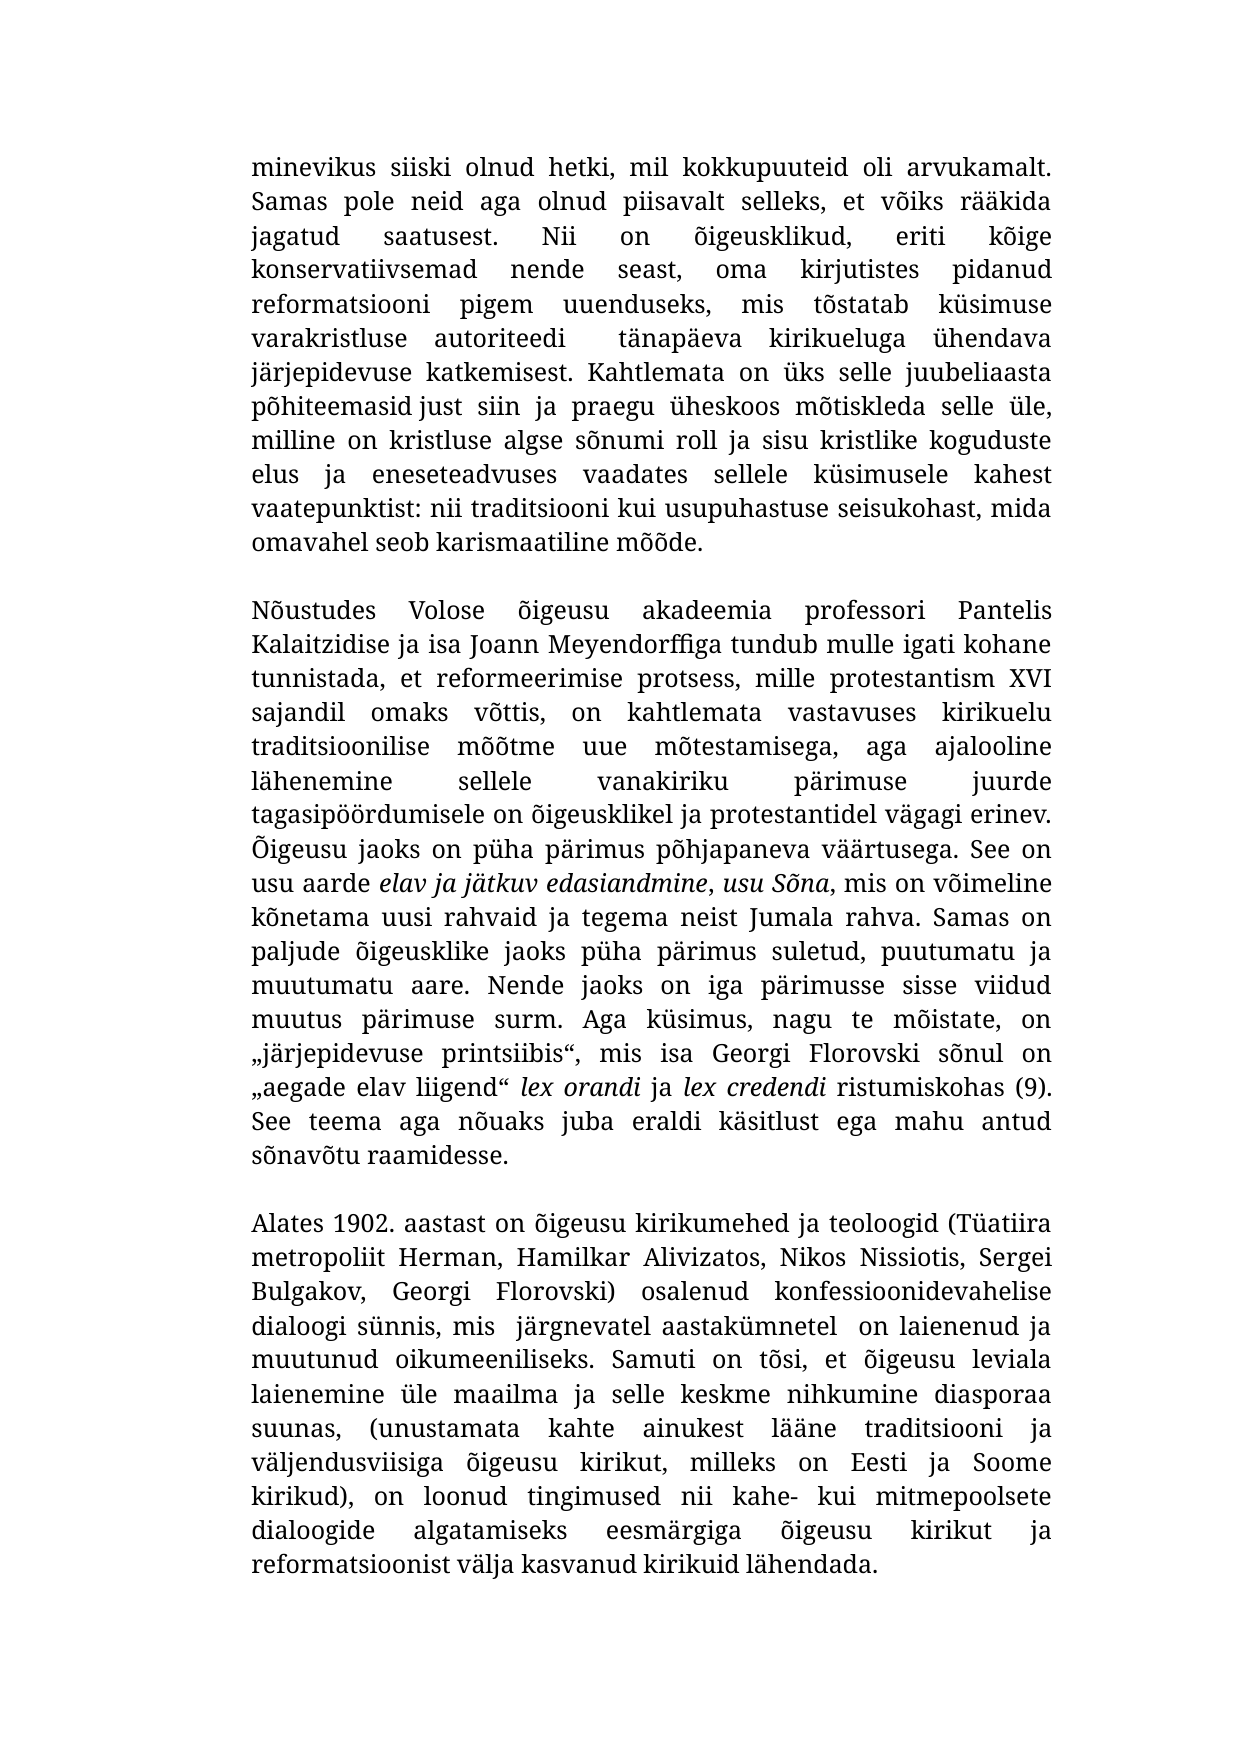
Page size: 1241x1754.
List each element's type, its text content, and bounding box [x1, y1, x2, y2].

text Nõustudes Volose õigeusu akadeemia professori Pantelis Kalaitzidise ja isa Joann Meyendorffiga tundub mulle igati kohane tunnistada, et reformeerimise protsess, mille protestantism XVI sajandil omaks võttis, on kahtlemata vastavuses kirikuelu traditsioonilise mõõtme uue mõtestamisega, aga ajalooline lähenemine sellele vanakiriku pärimuse juurde tagasipöördumisele on õigeusklikel ja protestantidel vägagi erinev. Õigeusu jaoks on püha pärimus põhjapaneva väärtusega. See on usu aarde elav ja jätkuv edasiandmine, usu Sõna, mis on võimeline kõnetama uusi rahvaid ja tegema neist Jumala rahva. Samas on paljude õigeusklike jaoks püha pärimus suletud, puutumatu ja muutumatu aare. Nende jaoks on iga pärimusse sisse viidud muutus pärimuse surm. Aga küsimus, nagu te mõistate, on „järjepidevuse printsiibis“, mis isa Georgi Florovski sõnul on „aegade elav liigend“ lex orandi ja lex credendi ristumiskohas (9). See teema aga nõuaks juba eraldi käsitlust ega mahu antud sõnavõtu raamidesse. [251, 593, 1053, 1172]
text Alates 1902. aastast on õigeusu kirikumehed ja teoloogid (Tüatiira metropoliit Herman, Hamilkar Alivizatos, Nikos Nissiotis, Sergei Bulgakov, Georgi Florovski) osalenud konfessioonidevahelise dialoogi sünnis, mis järgnevatel aastakümnetel on laienenud ja muutunud oikumeeniliseks. Samuti on tõsi, et õigeusu leviala laienemine üle maailma ja selle keskme nihkumine diasporaa suunas, (unustamata kahte ainukest lääne traditsiooni ja väljendusviisiga õigeusu kirikut, milleks on Eesti ja Soome kirikud), on loonud tingimused nii kahe- kui mitmepoolsete dialoogide algatamiseks eesmärgiga õigeusu kirikut ja reformatsioonist välja kasvanud kirikuid lähendada. [251, 1206, 1053, 1581]
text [251, 150, 1053, 559]
